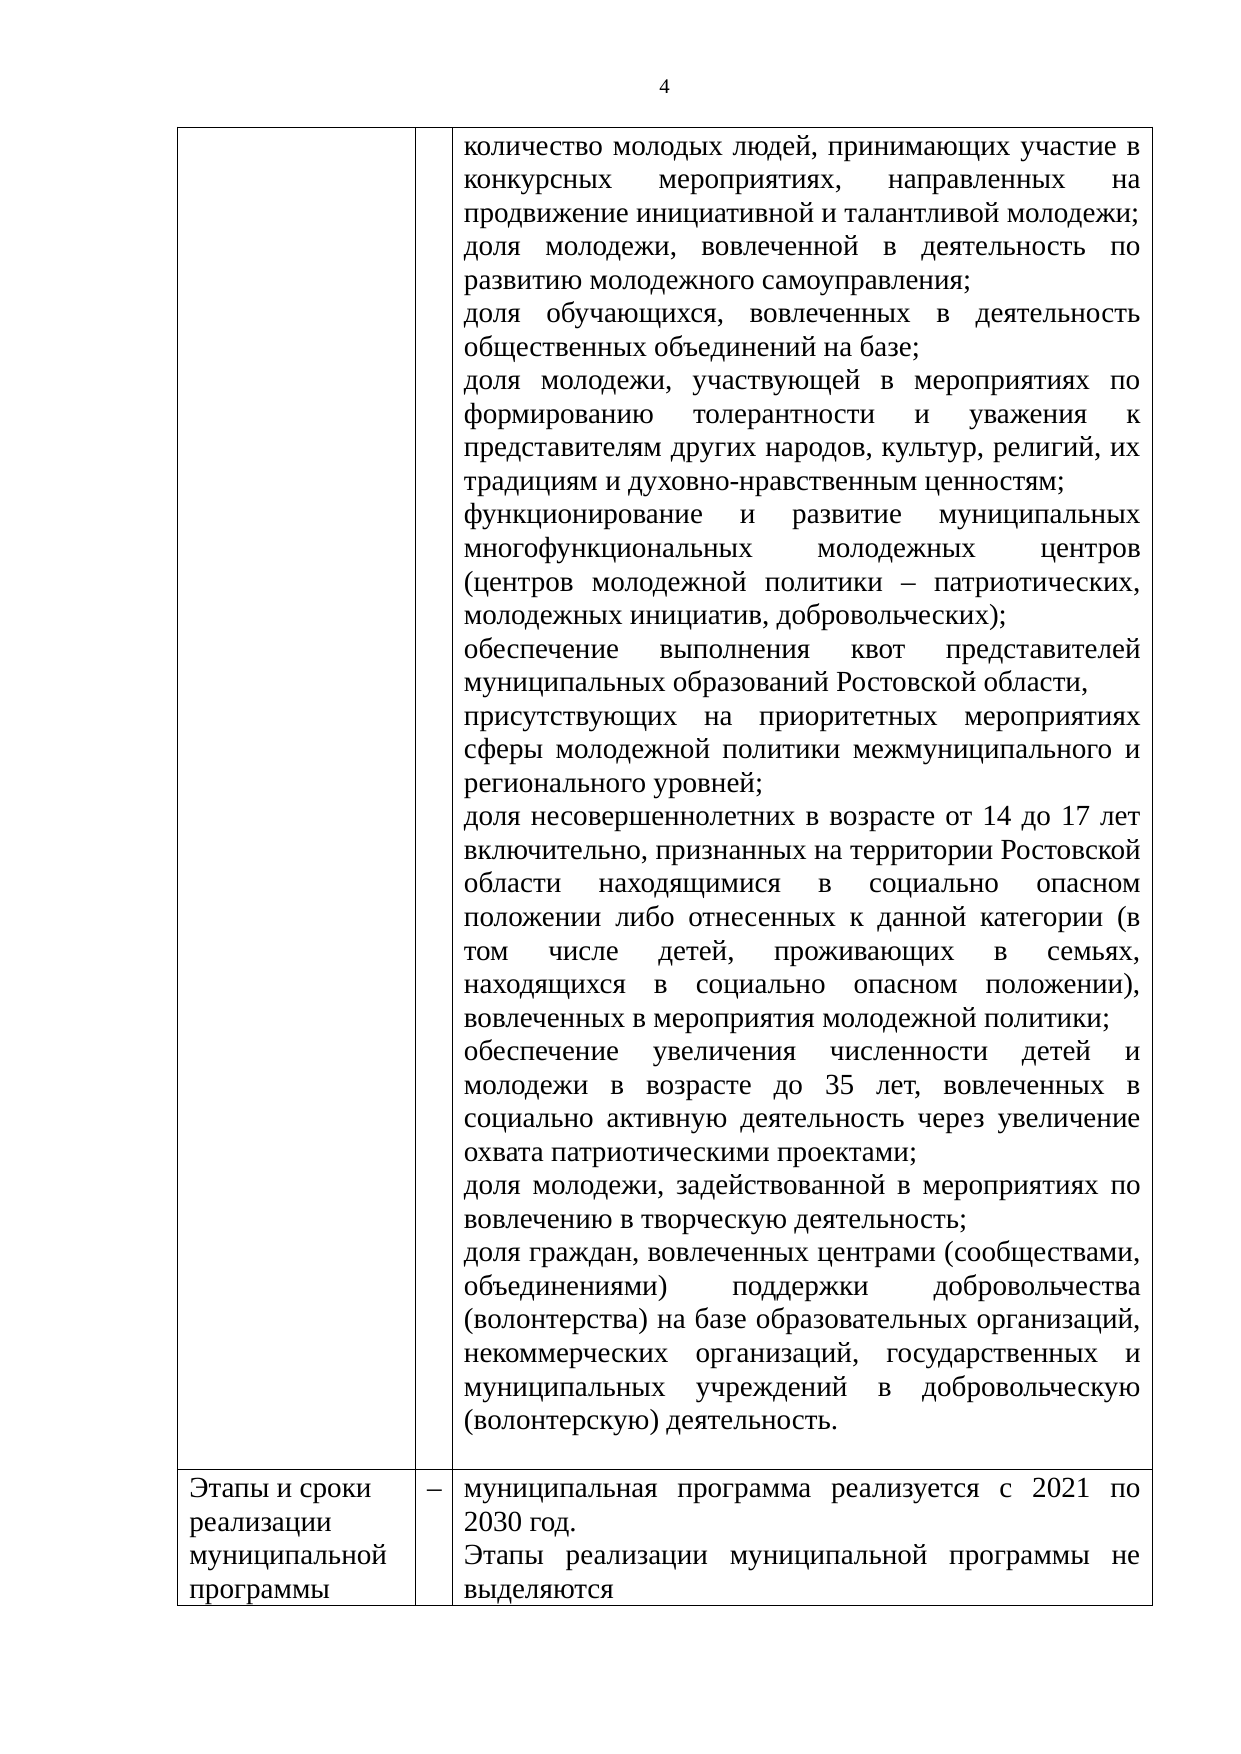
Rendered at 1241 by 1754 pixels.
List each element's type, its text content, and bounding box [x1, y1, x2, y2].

table_cell муниципальная программа реализуется с 2021 по 2030 год. Этапы реализации муниципальной программы не выделяются [453, 1470, 1152, 1604]
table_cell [178, 128, 415, 1469]
table_cell – [416, 1470, 452, 1604]
table_cell Этапы и сроки реализации муниципальной программы [178, 1470, 415, 1604]
table_cell – [416, 128, 452, 1469]
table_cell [453, 128, 1152, 1469]
